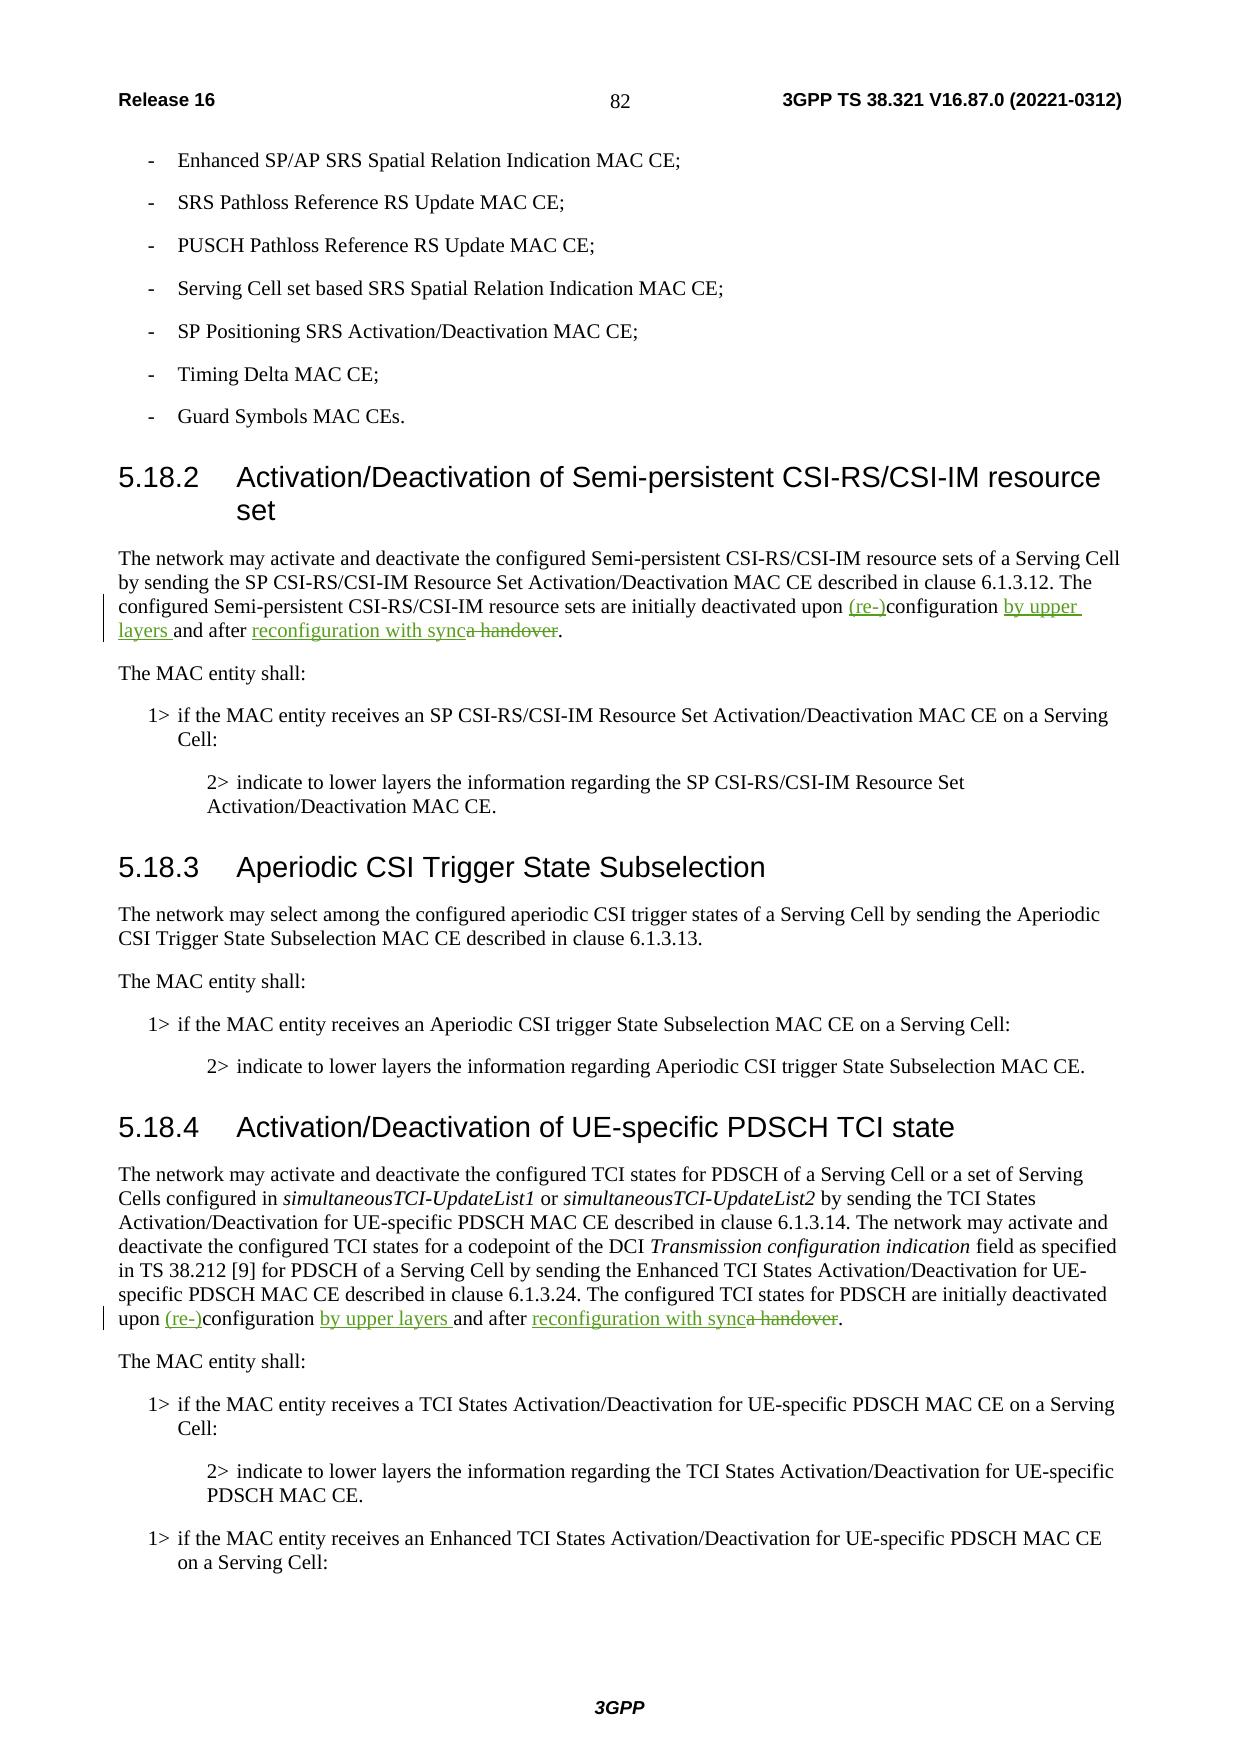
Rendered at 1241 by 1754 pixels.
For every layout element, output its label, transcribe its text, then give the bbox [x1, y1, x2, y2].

subtitle 5.18.3 Aperiodic CSI Trigger State Subselection [118, 849, 1122, 883]
text The MAC entity shall: [118, 969, 1122, 993]
text The MAC entity shall: [118, 1349, 1122, 1373]
text - SRS Pathloss Reference RS Update MAC CE; [148, 190, 1122, 214]
text 1> if the MAC entity receives an Aperiodic CSI trigger State Subselection MAC CE on a Serving Cell: [148, 1012, 1122, 1036]
text 1> if the MAC entity receives an Enhanced TCI States Activation/Deactivation for UE-specific PDSCH MAC CE on a Serving Cell: [148, 1526, 1122, 1574]
text 2> indicate to lower layers the information regarding Aperiodic CSI trigger State Subselection MAC CE. [207, 1054, 1122, 1078]
text - Enhanced SP/AP SRS Spatial Relation Indication MAC CE; [148, 147, 1122, 172]
text - Timing Delta MAC CE; [148, 362, 1122, 386]
text - Serving Cell set based SRS Spatial Relation Indication MAC CE; [148, 276, 1122, 300]
text The network may activate and deactivate the configured Semi-persistent CSI-RS/CSI-IM resource sets of a Serving Cell by sending the SP CSI-RS/CSI-IM Resource Set Activation/Deactivation MAC CE described in clause 6.1.3.12. The configured Semi-persistent CSI-RS/CSI-IM resource sets are initially deactivated upon configuration and after . [118, 546, 1122, 642]
text The network may select among the configured aperiodic CSI trigger states of a Serving Cell by sending the Aperiodic CSI Trigger State Subselection MAC CE described in clause 6.1.3.13. [118, 902, 1122, 950]
text The network may activate and deactivate the configured TCI states for PDSCH of a Serving Cell or a set of Serving Cells configured in simultaneousTCI-UpdateList1 or simultaneousTCI-UpdateList2 by sending the TCI States Activation/Deactivation for UE-specific PDSCH MAC CE described in clause 6.1.3.14. The network may activate and deactivate the configured TCI states for a codepoint of the DCI Transmission configuration indication field as specified in TS 38.212 [9] for PDSCH of a Serving Cell by sending the Enhanced TCI States Activation/Deactivation for UE-specific PDSCH MAC CE described in clause 6.1.3.24. The configured TCI states for PDSCH are initially deactivated upon configuration and after . [118, 1162, 1122, 1330]
text - SP Positioning SRS Activation/Deactivation MAC CE; [148, 319, 1122, 343]
text - PUSCH Pathloss Reference RS Update MAC CE; [148, 233, 1122, 257]
text - Guard Symbols MAC CEs. [148, 404, 1122, 428]
text 2> indicate to lower layers the information regarding the TCI States Activation/Deactivation for UE-specific PDSCH MAC CE. [207, 1459, 1122, 1507]
text 1> if the MAC entity receives an SP CSI-RS/CSI-IM Resource Set Activation/Deactivation MAC CE on a Serving Cell: [148, 703, 1122, 751]
text 2> indicate to lower layers the information regarding the SP CSI-RS/CSI-IM Resource Set Activation/Deactivation MAC CE. [207, 770, 1122, 818]
subtitle 5.18.2 Activation/Deactivation of Semi-persistent CSI-RS/CSI-IM resource set [118, 460, 1122, 527]
subtitle 5.18.4 Activation/Deactivation of UE-specific PDSCH TCI state [118, 1110, 1122, 1143]
text 1> if the MAC entity receives a TCI States Activation/Deactivation for UE-specific PDSCH MAC CE on a Serving Cell: [148, 1392, 1122, 1440]
text The MAC entity shall: [118, 661, 1122, 684]
